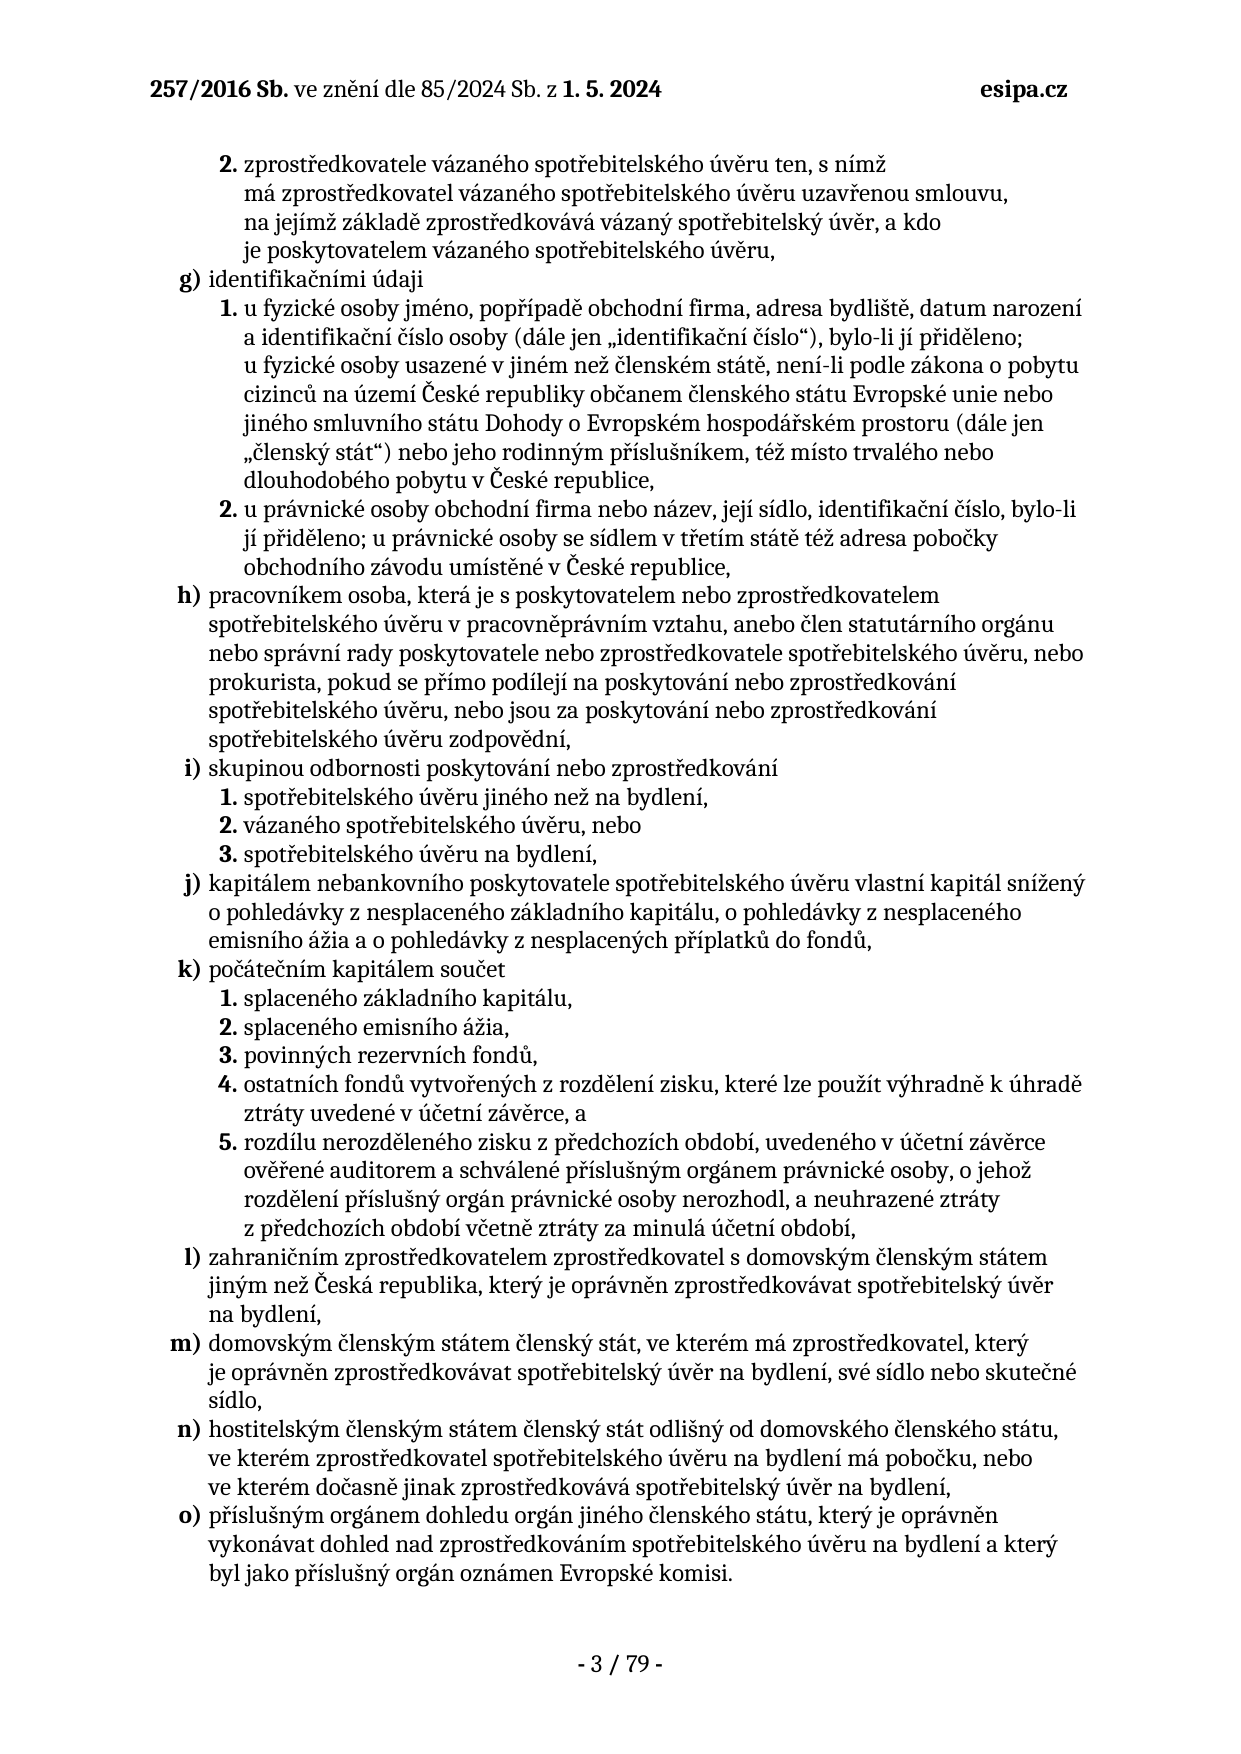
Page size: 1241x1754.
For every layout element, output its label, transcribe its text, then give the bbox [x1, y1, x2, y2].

text 1. u fyzické osoby jméno, popřípadě obchodní firma, adresa bydliště, datum narození a identifikační číslo osoby (dále jen „identifikační číslo“), bylo-li jí přiděleno; u fyzické osoby usazené v jiném než členském státě, není-li podle zákona o pobytu cizinců na území České republiky občanem členského státu Evropské unie nebo jiného smluvního státu Dohody o Evropském hospodářském prostoru (dále jen „členský stát“) nebo jeho rodinným příslušníkem, též místo trvalého nebo dlouhodobého pobytu v České republice, [150, 294, 1090, 495]
text l) zahraničním zprostředkovatelem zprostředkovatel s domovským členským státem jiným než Česká republika, který je oprávněn zprostředkovávat spotřebitelský úvěr na bydlení, [150, 1242, 1090, 1329]
text 3. povinných rezervních fondů, [150, 1041, 1090, 1070]
text 2. splaceného emisního ážia, [150, 1012, 1090, 1041]
text 2. vázaného spotřebitelského úvěru, nebo [150, 811, 1090, 840]
text 1. spotřebitelského úvěru jiného než na bydlení, [150, 782, 1090, 811]
text j) kapitálem nebankovního poskytovatele spotřebitelského úvěru vlastní kapitál snížený o pohledávky z nesplaceného základního kapitálu, o pohledávky z nesplaceného emisního ážia a o pohledávky z nesplacených příplatků do fondů, [150, 869, 1090, 955]
text n) hostitelským členským státem členský stát odlišný od domovského členského státu, ve kterém zprostředkovatel spotřebitelského úvěru na bydlení má pobočku, nebo ve kterém dočasně jinak zprostředkovává spotřebitelský úvěr na bydlení, [150, 1415, 1090, 1501]
text 2. u právnické osoby obchodní firma nebo název, její sídlo, identifikační číslo, bylo-li jí přiděleno; u právnické osoby se sídlem v třetím státě též adresa pobočky obchodního závodu umístěné v České republice, [150, 495, 1090, 581]
text k) počátečním kapitálem součet [150, 955, 1090, 984]
text h) pracovníkem osoba, která je s poskytovatelem nebo zprostředkovatelem spotřebitelského úvěru v pracovněprávním vztahu, anebo člen statutárního orgánu nebo správní rady poskytovatele nebo zprostředkovatele spotřebitelského úvěru, nebo prokurista, pokud se přímo podílejí na poskytování nebo zprostředkování spotřebitelského úvěru, nebo jsou za poskytování nebo zprostředkování spotřebitelského úvěru zodpovědní, [150, 581, 1090, 754]
text 1. splaceného základního kapitálu, [150, 984, 1090, 1012]
text 2. zprostředkovatele vázaného spotřebitelského úvěru ten, s nímž má zprostředkovatel vázaného spotřebitelského úvěru uzavřenou smlouvu, na jejímž základě zprostředkovává vázaný spotřebitelský úvěr, a kdo je poskytovatelem vázaného spotřebitelského úvěru, [150, 150, 1090, 265]
text 3. spotřebitelského úvěru na bydlení, [150, 840, 1090, 869]
text i) skupinou odbornosti poskytování nebo zprostředkování [150, 754, 1090, 782]
text 5. rozdílu nerozděleného zisku z předchozích období, uvedeného v účetní závěrce ověřené auditorem a schválené příslušným orgánem právnické osoby, o jehož rozdělení příslušný orgán právnické osoby nerozhodl, a neuhrazené ztráty z předchozích období včetně ztráty za minulá účetní období, [150, 1127, 1090, 1242]
text o) příslušným orgánem dohledu orgán jiného členského státu, který je oprávněn vykonávat dohled nad zprostředkováním spotřebitelského úvěru na bydlení a který byl jako příslušný orgán oznámen Evropské komisi. [150, 1501, 1090, 1587]
text 4. ostatních fondů vytvořených z rozdělení zisku, které lze použít výhradně k úhradě ztráty uvedené v účetní závěrce, a [150, 1070, 1090, 1127]
text g) identifikačními údaji [150, 265, 1090, 294]
text m) domovským členským státem členský stát, ve kterém má zprostředkovatel, který je oprávněn zprostředkovávat spotřebitelský úvěr na bydlení, své sídlo nebo skutečné sídlo, [150, 1329, 1090, 1415]
